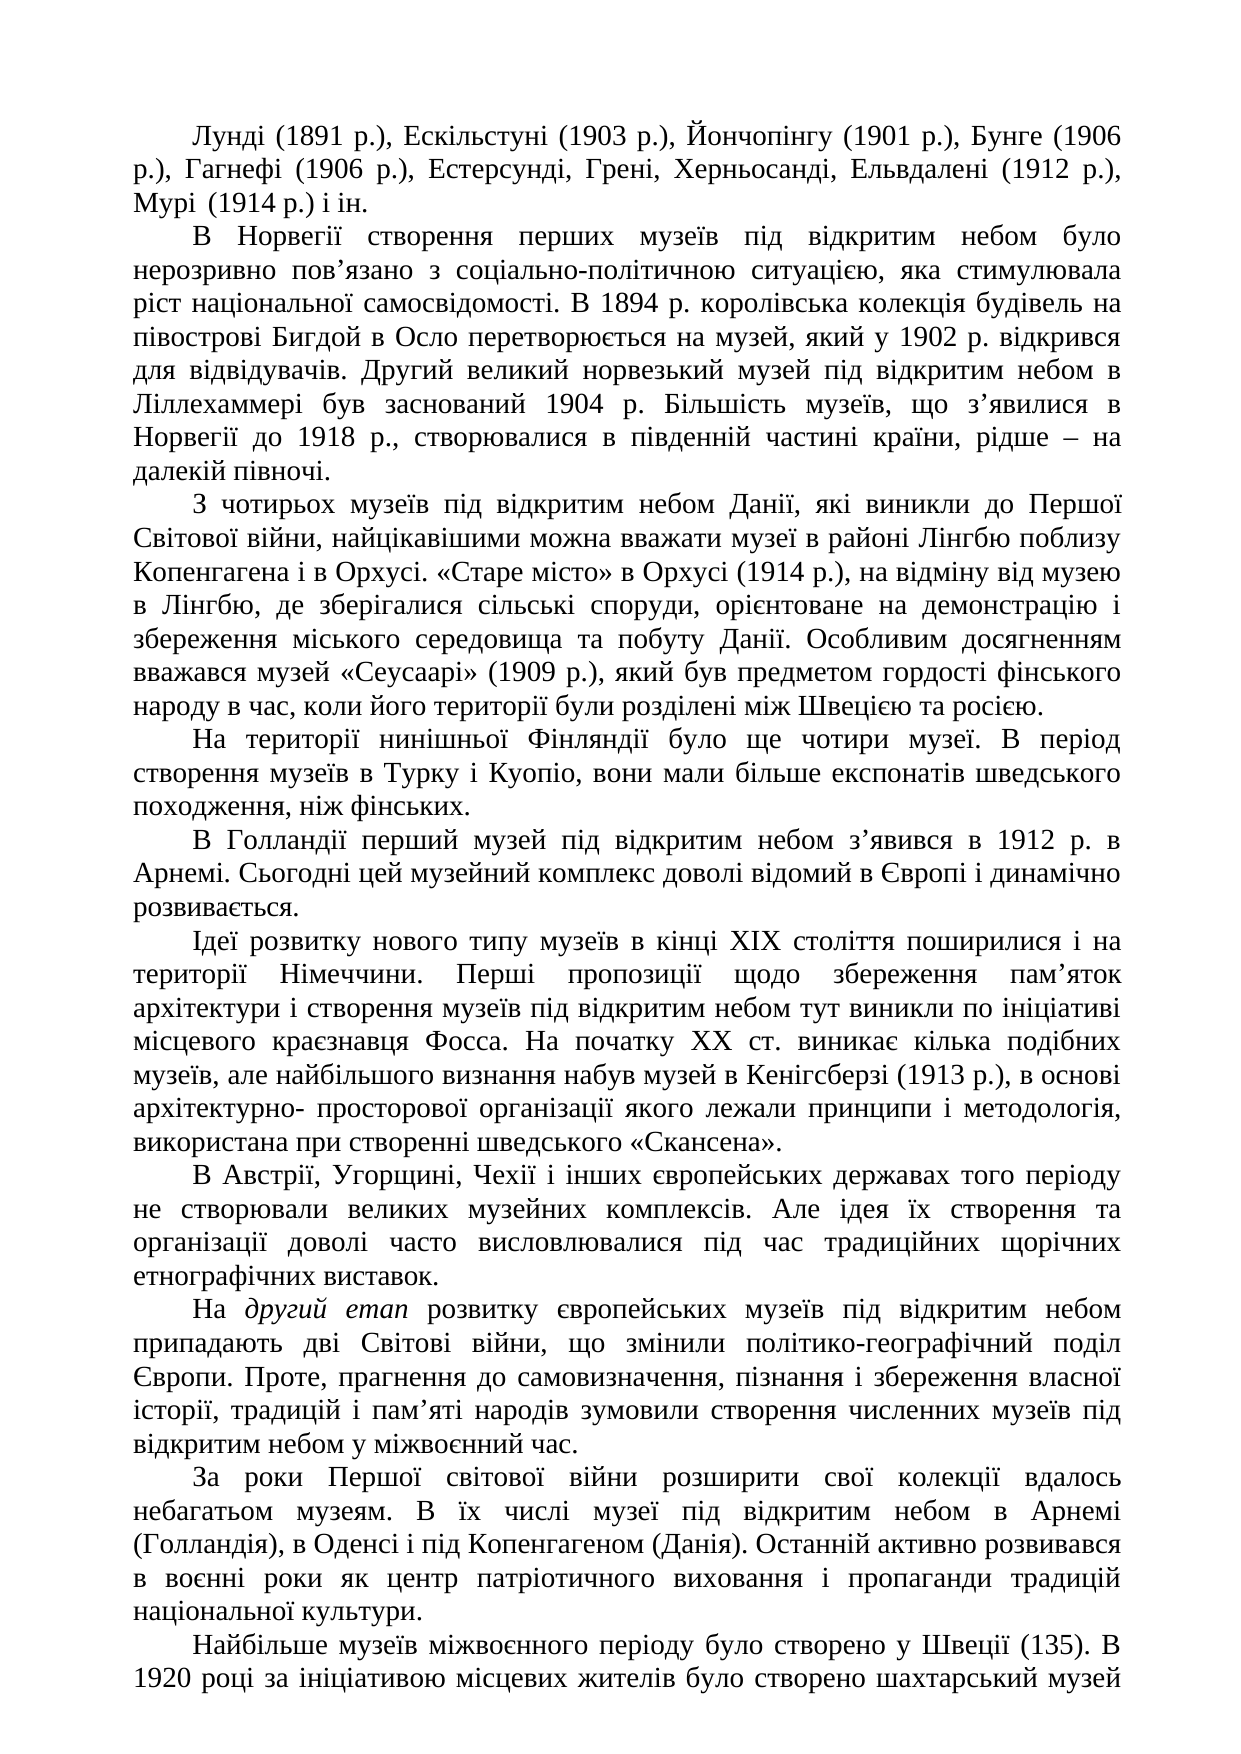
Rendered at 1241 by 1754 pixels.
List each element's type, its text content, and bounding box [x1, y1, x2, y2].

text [133, 1627, 1122, 1694]
text Лунді (1891 р.), Ескільстуні (1903 р.), Йончопінгу (1901 р.), Бунге (1906 р.), Гагнефі (1906 р.), Естерсунді, Грені, Херньосанді, Ельвдалені (1912 р.), Мурі (1914 р.) і ін. [133, 118, 1122, 218]
text На території нинішньої Фінляндії було ще чотири музеї. В період створення музеїв в Турку і Куопіо, вони мали більше експонатів шведського походження, ніж фінських. [133, 721, 1122, 822]
text В Голландії перший музей під відкритим небом з’явився в 1912 р. в Арнемі. Сьогодні цей музейний комплекс доволі відомий в Європі і динамічно розвивається. [133, 822, 1122, 923]
text В Австрії, Угорщині, Чехії і інших європейських державах того періоду не створювали великих музейних комплексів. Але ідея їх створення та організації доволі часто висловлювалися під час традиційних щорічних етнографічних виставок. [133, 1157, 1122, 1292]
text В Норвегії створення перших музеїв під відкритим небом було нерозривно пов’язано з соціально-політичною ситуацією, яка стимулювала ріст національної самосвідомості. В 1894 р. королівська колекція будівель на півострові Бигдой в Осло перетворюється на музей, який у 1902 р. відкрився для відвідувачів. Другий великий норвезький музей під відкритим небом в Ліллехаммері був заснований 1904 р. Більшість музеїв, що з’явилися в Норвегії до 1918 р., створювалися в південній частині країни, рідше – на далекій півночі. [133, 218, 1122, 487]
text З чотирьох музеїв під відкритим небом Данії, які виникли до Першої Світової війни, найцікавішими можна вважати музеї в районі Лінгбю поблизу Копенгагена і в Орхусі. «Старе місто» в Орхусі (1914 р.), на відміну від музею в Лінгбю, де зберігалися сільські споруди, орієнтоване на демонстрацію і збереження міського середовища та побуту Данії. Особливим досягненням вважався музей «Сеусаарі» (1909 р.), який був предметом гордості фінського народу в час, коли його території були розділені між Швецією та росією. [133, 487, 1122, 721]
text За роки Першої світової війни розширити свої колекції вдалось небагатьом музеям. В їх числі музеї під відкритим небом в Арнемі (Голландія), в Оденсі і під Копенгагеном (Данія). Останній активно розвивався в воєнні роки як центр патріотичного виховання і пропаганди традицій національної культури. [133, 1459, 1122, 1627]
text На другий етап розвитку європейських музеїв під відкритим небом припадають дві Світові війни, що змінили політико-географічний поділ Європи. Проте, прагнення до самовизначення, пізнання і збереження власної історії, традицій і пам’яті народів зумовили створення численних музеїв під відкритим небом у міжвоєнний час. [133, 1292, 1122, 1459]
text Ідеї розвитку нового типу музеїв в кінці ХІХ століття поширилися і на території Німеччини. Перші пропозиції щодо збереження пам’яток архітектури і створення музеїв під відкритим небом тут виникли по ініціативі місцевого краєзнавця Фосса. На початку ХХ ст. виникає кілька подібних музеїв, але найбільшого визнання набув музей в Кенігсберзі (1913 р.), в основі архітектурно- просторової організації якого лежали принципи і методологія, використана при створенні шведського «Скансена». [133, 923, 1122, 1157]
